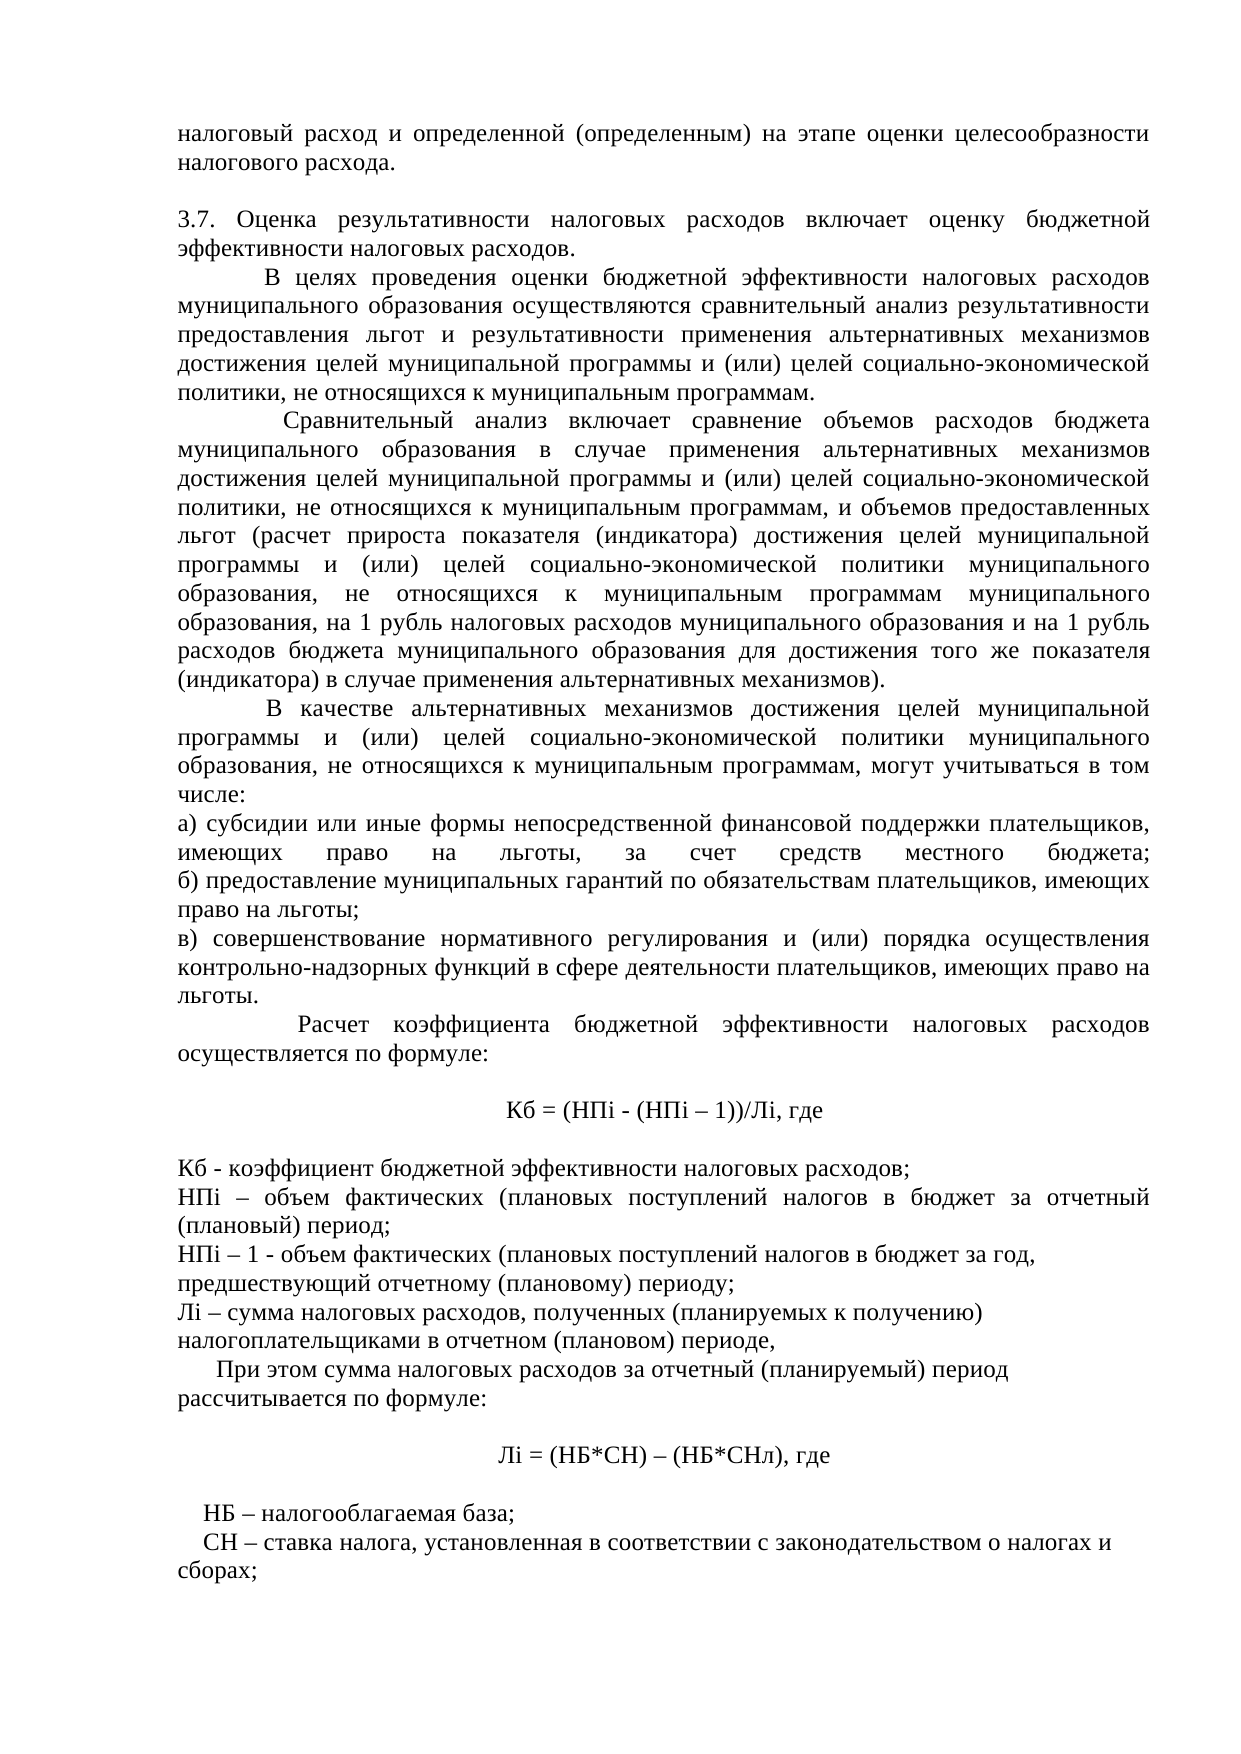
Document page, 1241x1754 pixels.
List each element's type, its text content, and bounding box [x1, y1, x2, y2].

text Расчет коэффициента бюджетной эффективности налоговых расходов осуществляется по формуле: [177, 1009, 1152, 1067]
text 3.7. Оценка результативности налоговых расходов включает оценку бюджетной эффективности налоговых расходов. [177, 176, 1152, 262]
text а) субсидии или иные формы непосредственной финансовой поддержки плательщиков, имеющих право на льготы, за счет средств местного бюджета; б) предоставление муниципальных гарантий по обязательствам плательщиков, имеющих право на льготы; [177, 808, 1152, 923]
text СН – ставка налога, установленная в соответствии с законодательством о налогах и сборах; [177, 1527, 1152, 1584]
text В целях проведения оценки бюджетной эффективности налоговых расходов муниципального образования осуществляются сравнительный анализ результативности предоставления льгот и результативности применения альтернативных механизмов достижения целей муниципальной программы и (или) целей социально-экономической политики, не относящихся к муниципальным программам. [177, 262, 1152, 406]
text Кб - коэффициент бюджетной эффективности налоговых расходов; [177, 1153, 1152, 1182]
text НПi – объем фактических (плановых поступлений налогов в бюджет за отчетный (плановый) период; [177, 1182, 1152, 1239]
text Сравнительный анализ включает сравнение объемов расходов бюджета муниципального образования в случае применения альтернативных механизмов достижения целей муниципальной программы и (или) целей социально-экономической политики, не относящихся к муниципальным программам, и объемов предоставленных льгот (расчет прироста показателя (индикатора) достижения целей муниципальной программы и (или) целей социально-экономической политики муниципального образования, не относящихся к муниципальным программам муниципального образования, на 1 рубль налоговых расходов муниципального образования и на 1 рубль расходов бюджета муниципального образования для достижения того же показателя (индикатора) в случае применения альтернативных механизмов). [177, 406, 1152, 693]
text Лi = (НБ*СН) – (НБ*СНл), где [177, 1441, 1152, 1469]
text При этом сумма налоговых расходов за отчетный (планируемый) период рассчитывается по формуле: [177, 1354, 1152, 1412]
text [177, 118, 1152, 176]
text Кб = (НПi - (НПi – 1))/Лi, где [177, 1096, 1152, 1124]
text Лi – сумма налоговых расходов, полученных (планируемых к получению) налогоплательщиками в отчетном (плановом) периоде, [177, 1297, 1152, 1354]
text НПi – 1 - объем фактических (плановых поступлений налогов в бюджет за год, предшествующий отчетному (плановому) периоду; [177, 1239, 1152, 1297]
text НБ – налогооблагаемая база; [177, 1498, 1152, 1527]
text в) совершенствование нормативного регулирования и (или) порядка осуществления контрольно-надзорных функций в сфере деятельности плательщиков, имеющих право на льготы. [177, 923, 1152, 1009]
text В качестве альтернативных механизмов достижения целей муниципальной программы и (или) целей социально-экономической политики муниципального образования, не относящихся к муниципальным программам, могут учитываться в том числе: [177, 693, 1152, 808]
